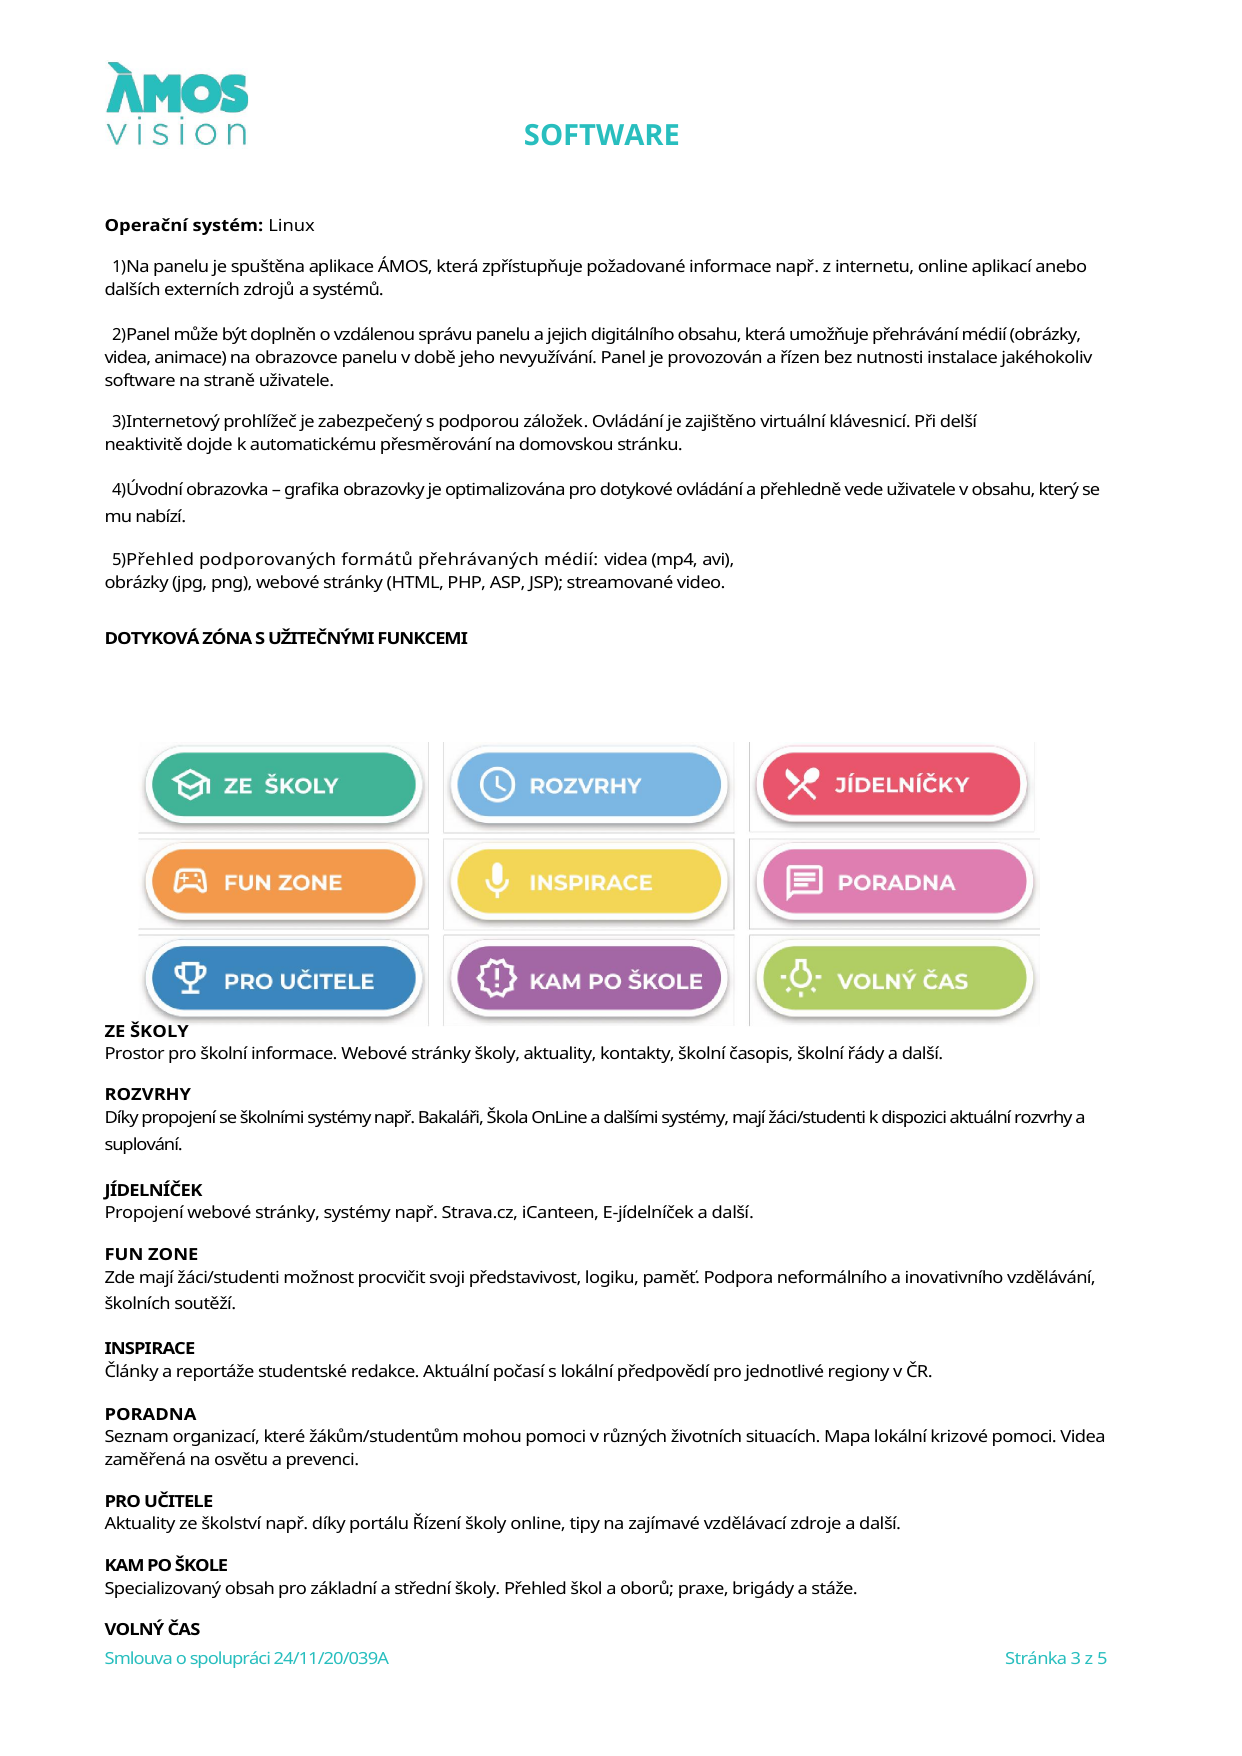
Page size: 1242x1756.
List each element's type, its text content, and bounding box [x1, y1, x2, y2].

list Internetový prohlížeč je zabezpečený s podporou záložek. Ovládání je zajištěno virtuální klávesnicí. Při delší neaktivitě dojde k automatickému přesměrování na domovskou stránku. [104, 409, 978, 455]
text Operační systém: Linux [104, 214, 1128, 236]
text Zde mají žáci/studenti možnost procvičit svoji představivost, logiku, paměť. Podpora neformálního a inovativního vzdělávání, školních soutěží. [104, 1266, 1128, 1314]
table_header SOFTWARE [248, 58, 1122, 154]
text FUN ZONE [104, 1243, 1128, 1266]
text ZE ŠKOLY [104, 1021, 1128, 1041]
list Panel může být doplněn o vzdálenou správu panelu a jejich digitálního obsahu, která umožňuje přehrávání médií (obrázky, videa, animace) na obrazovce panelu v době jeho nevyužívání. Panel je provozován a řízen bez nutnosti instalace jakéhokoliv software na straně uživatele. [104, 323, 1098, 391]
picture [137, 742, 1040, 1021]
text Články a reportáže studentské redakce. Aktuální počasí s lokální předpovědí pro jednotlivé regiony v ČR. [104, 1359, 1128, 1382]
list Přehled podporovaných formátů přehrávaných médií: videa (mp4, avi), obrázky (jpg, png), webové stránky (HTML, PHP, ASP, JSP); streamované video. [104, 548, 776, 593]
list Na panelu je spuštěna aplikace ÁMOS, která zpřístupňuje požadované informace např. z internetu, online aplikací anebo dalších externích zdrojů a systémů. [104, 255, 1113, 300]
text PRO UČITELE [104, 1489, 1128, 1512]
text Prostor pro školní informace. Webové stránky školy, aktuality, kontakty, školní časopis, školní řády a další. [104, 1041, 1128, 1064]
text Seznam organizací, které žákům/studentům mohou pomoci v různých životních situacích. Mapa lokální krizové pomoci. Videa zaměřená na osvětu a prevenci. [104, 1425, 1113, 1471]
text Propojení webové stránky, systémy např. Strava.cz, iCanteen, E-jídelníček a další. [104, 1201, 1128, 1224]
text VOLNÝ ČAS [104, 1618, 1128, 1640]
text JÍDELNÍČEK [104, 1178, 1128, 1201]
table_header [89, 58, 248, 154]
text ROZVRHY [104, 1082, 1128, 1105]
text INSPIRACE [104, 1337, 1128, 1359]
text PORADNA [104, 1402, 1128, 1425]
text KAM PO ŠKOLE [104, 1554, 1128, 1576]
list Úvodní obrazovka – grafika obrazovky je optimalizována pro dotykové ovládání a přehledně vede uživatele v obsahu, který se mu nabízí. [104, 477, 1128, 528]
text Specializovaný obsah pro základní a střední školy. Přehled škol a oborů; praxe, brigády a stáže. [104, 1576, 1128, 1599]
text DOTYKOVÁ ZÓNA S UŽITEČNÝMI FUNKCEMI [104, 627, 1128, 649]
text Díky propojení se školními systémy např. Bakaláři, Škola OnLine a dalšími systémy, mají žáci/studenti k dispozici aktuální rozvrhy a suplování. [104, 1105, 1128, 1155]
picture [105, 60, 249, 149]
text Aktuality ze školství např. díky portálu Řízení školy online, tipy na zajímavé vzdělávací zdroje a další. [104, 1512, 1128, 1535]
